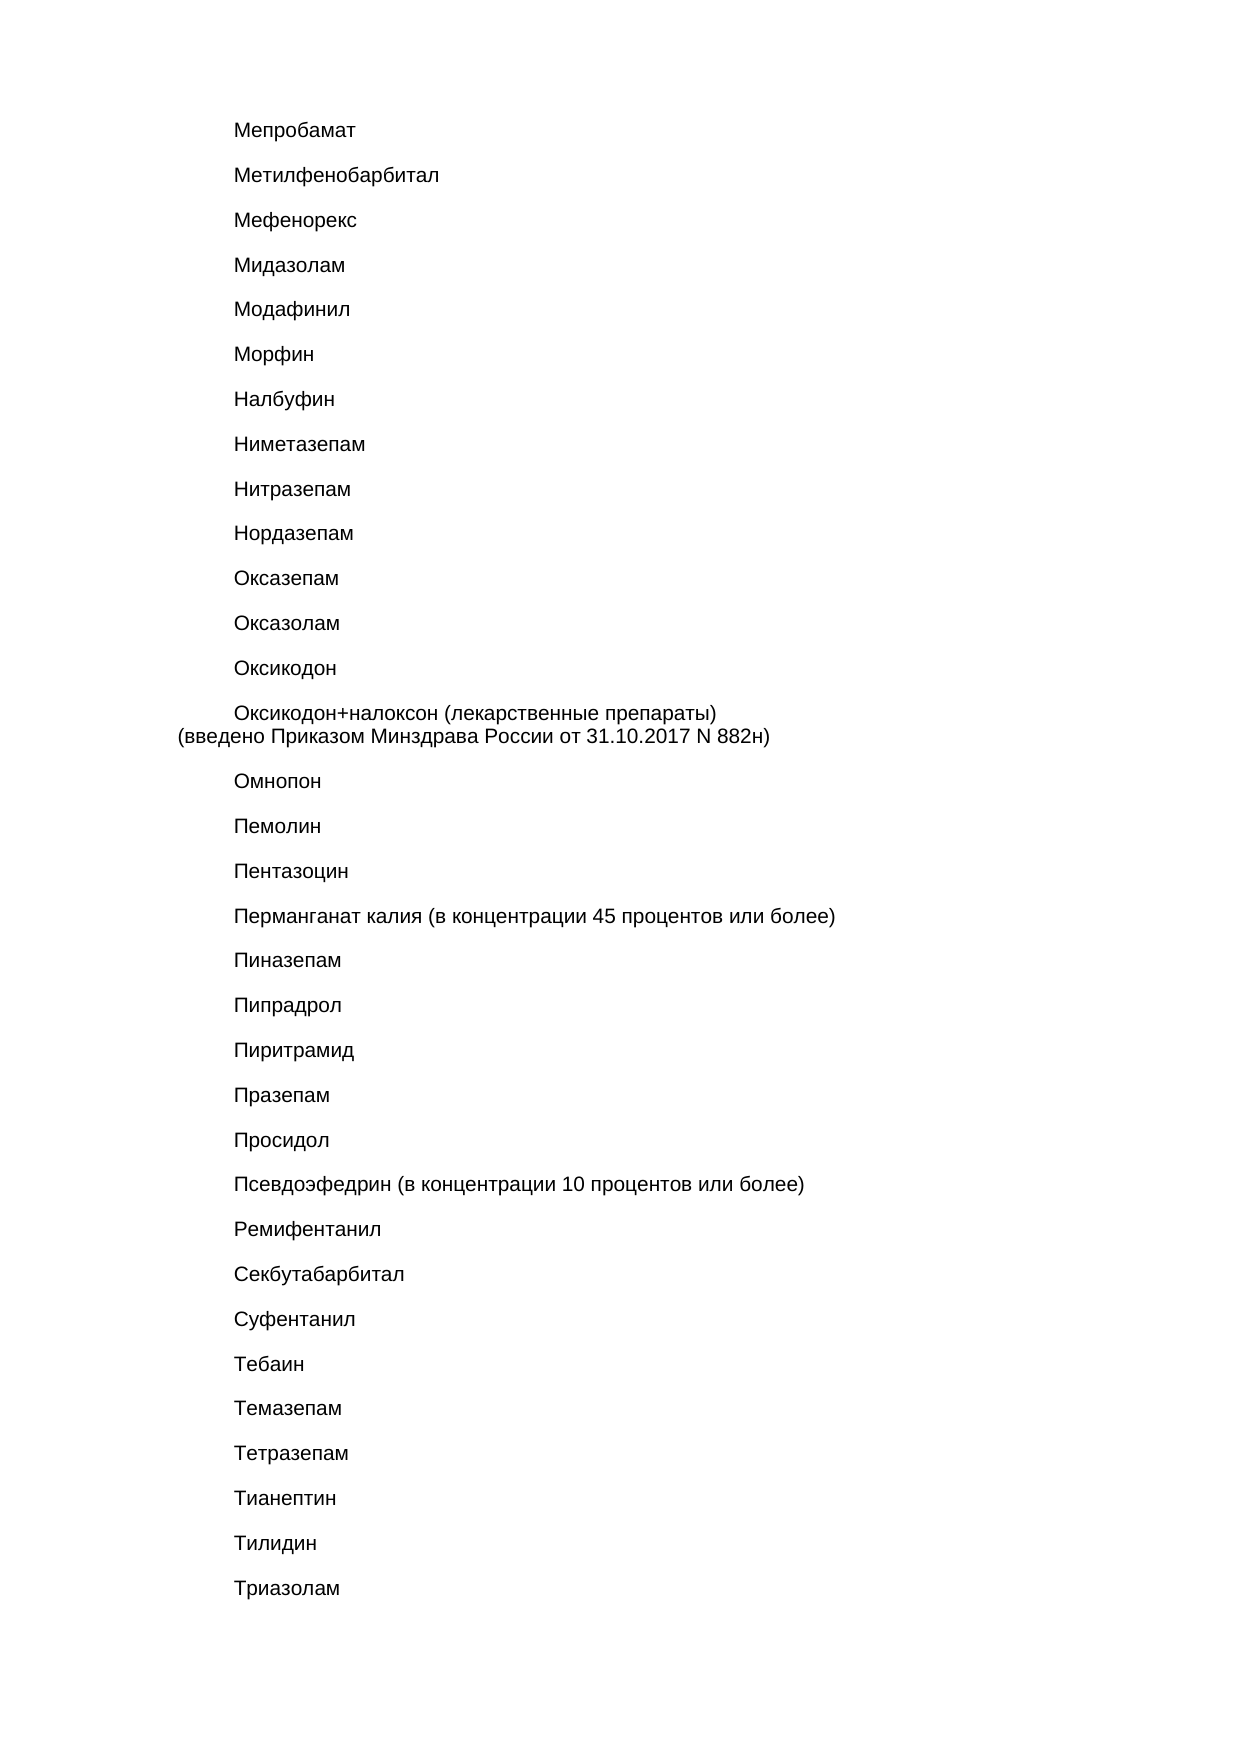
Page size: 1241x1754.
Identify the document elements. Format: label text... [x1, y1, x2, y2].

text Пиритрамид [177, 1038, 1152, 1062]
text Метилфенобарбитал [177, 163, 1152, 187]
text Псевдоэфедрин (в концентрации 10 процентов или более) [177, 1172, 1152, 1196]
text Пентазоцин [177, 859, 1152, 883]
text Пипрадрол [177, 993, 1152, 1017]
text Тетразепам [177, 1441, 1152, 1465]
text Оксазепам [177, 566, 1152, 590]
text Мефенорекс [177, 208, 1152, 232]
text (введено Приказом Минздрава России от 31.10.2017 N 882н) [177, 724, 1152, 748]
text Пиназепам [177, 948, 1152, 972]
text Суфентанил [177, 1307, 1152, 1331]
text Налбуфин [177, 387, 1152, 411]
text Перманганат калия (в концентрации 45 процентов или более) [177, 903, 1152, 927]
text Празепам [177, 1083, 1152, 1107]
text Триазолам [177, 1575, 1152, 1599]
text Морфин [177, 342, 1152, 366]
text Нитразепам [177, 476, 1152, 500]
text Секбутабарбитал [177, 1262, 1152, 1286]
text Оксазолам [177, 611, 1152, 635]
text Модафинил [177, 297, 1152, 321]
text Мепробамат [177, 118, 1152, 142]
text Оксикодон+налоксон (лекарственные препараты) [177, 700, 1152, 724]
text Оксикодон [177, 656, 1152, 679]
text Тебаин [177, 1351, 1152, 1375]
text Тианептин [177, 1486, 1152, 1510]
text Пемолин [177, 814, 1152, 838]
text Темазепам [177, 1396, 1152, 1420]
text Просидол [177, 1127, 1152, 1151]
text Нордазепам [177, 521, 1152, 545]
text Ремифентанил [177, 1217, 1152, 1241]
text Мидазолам [177, 252, 1152, 276]
text Омнопон [177, 769, 1152, 793]
text Тилидин [177, 1531, 1152, 1554]
text Ниметазепам [177, 432, 1152, 456]
